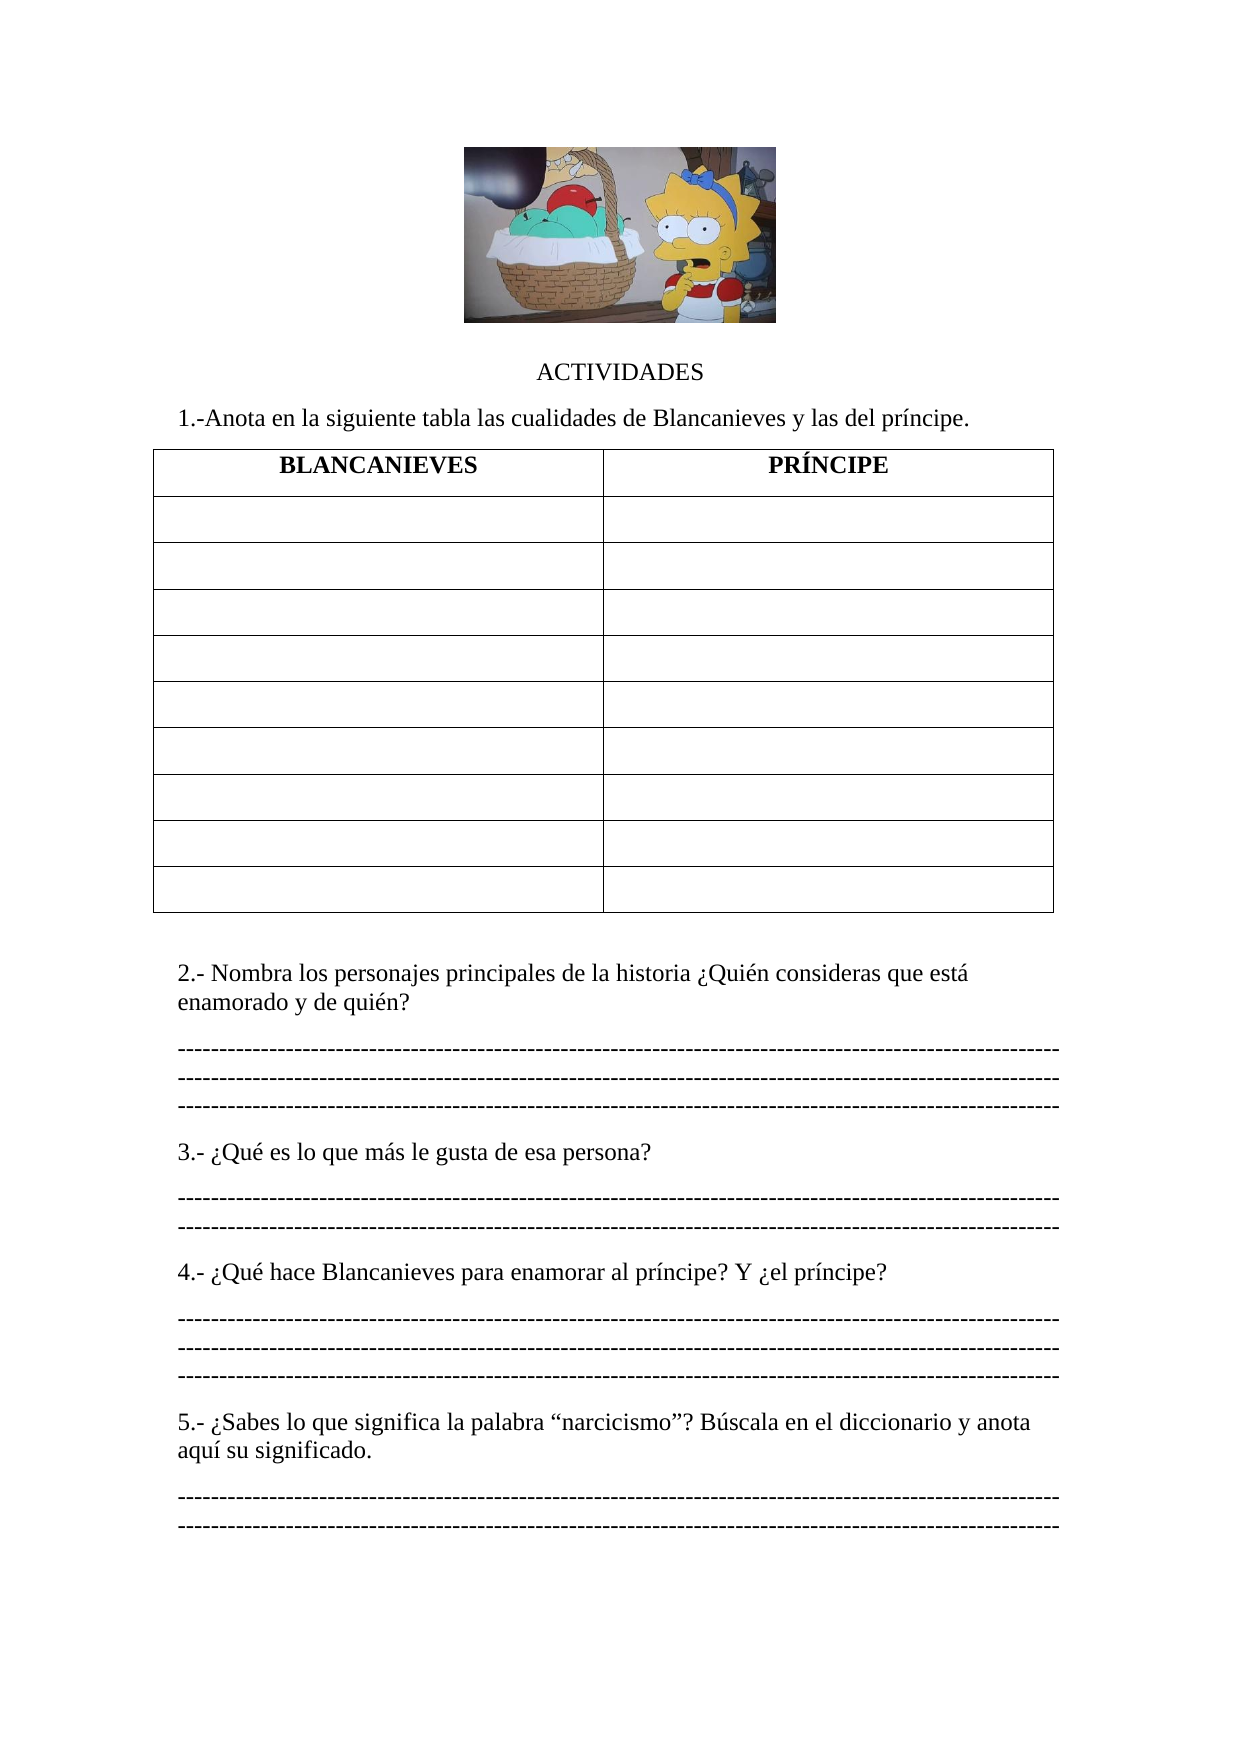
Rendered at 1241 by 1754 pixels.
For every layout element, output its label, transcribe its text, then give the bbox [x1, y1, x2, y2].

table_cell [604, 821, 1053, 866]
table_cell [154, 497, 603, 542]
table_cell [154, 543, 603, 588]
table_cell [154, 728, 603, 773]
table_cell [604, 497, 1053, 542]
text 3.- ¿Qué es lo que más le gusta de esa persona? [177, 1137, 1063, 1165]
text ACTIVIDADES [177, 357, 1063, 386]
text 2.- Nombra los personajes principales de la historia ¿Quién consideras que está enamorado y de quién? [177, 958, 1063, 1016]
text 4.- ¿Qué hace Blancanieves para enamorar al príncipe? Y ¿el príncipe? [177, 1257, 1063, 1286]
table_cell [604, 590, 1053, 635]
text -------------------------------------------------------------------------------------------------------------------------------------------------------------------------------------------------------------------- [177, 1481, 1063, 1539]
table_cell [604, 867, 1053, 912]
table_header BLANCANIEVES [154, 450, 603, 496]
table_header PRÍNCIPE [604, 450, 1053, 496]
table_cell [604, 636, 1053, 681]
text -------------------------------------------------------------------------------------------------------------------------------------------------------------------------------------------------------------------- [177, 1182, 1063, 1240]
table_cell [154, 867, 603, 912]
table_cell [154, 636, 603, 681]
table_cell [154, 821, 603, 866]
table_cell [604, 775, 1053, 820]
text 5.- ¿Sabes lo que significa la palabra “narcicismo”? Búscala en el diccionario y anota aquí su significado. [177, 1407, 1063, 1464]
table_cell [604, 728, 1053, 773]
table_cell [604, 543, 1053, 588]
table_cell [154, 590, 603, 635]
text 1.-Anota en la siguiente tabla las cualidades de Blancanieves y las del príncipe. [177, 403, 1063, 432]
table_cell [604, 682, 1053, 727]
table_cell [154, 775, 603, 820]
table_cell [154, 682, 603, 727]
picture [464, 147, 776, 323]
